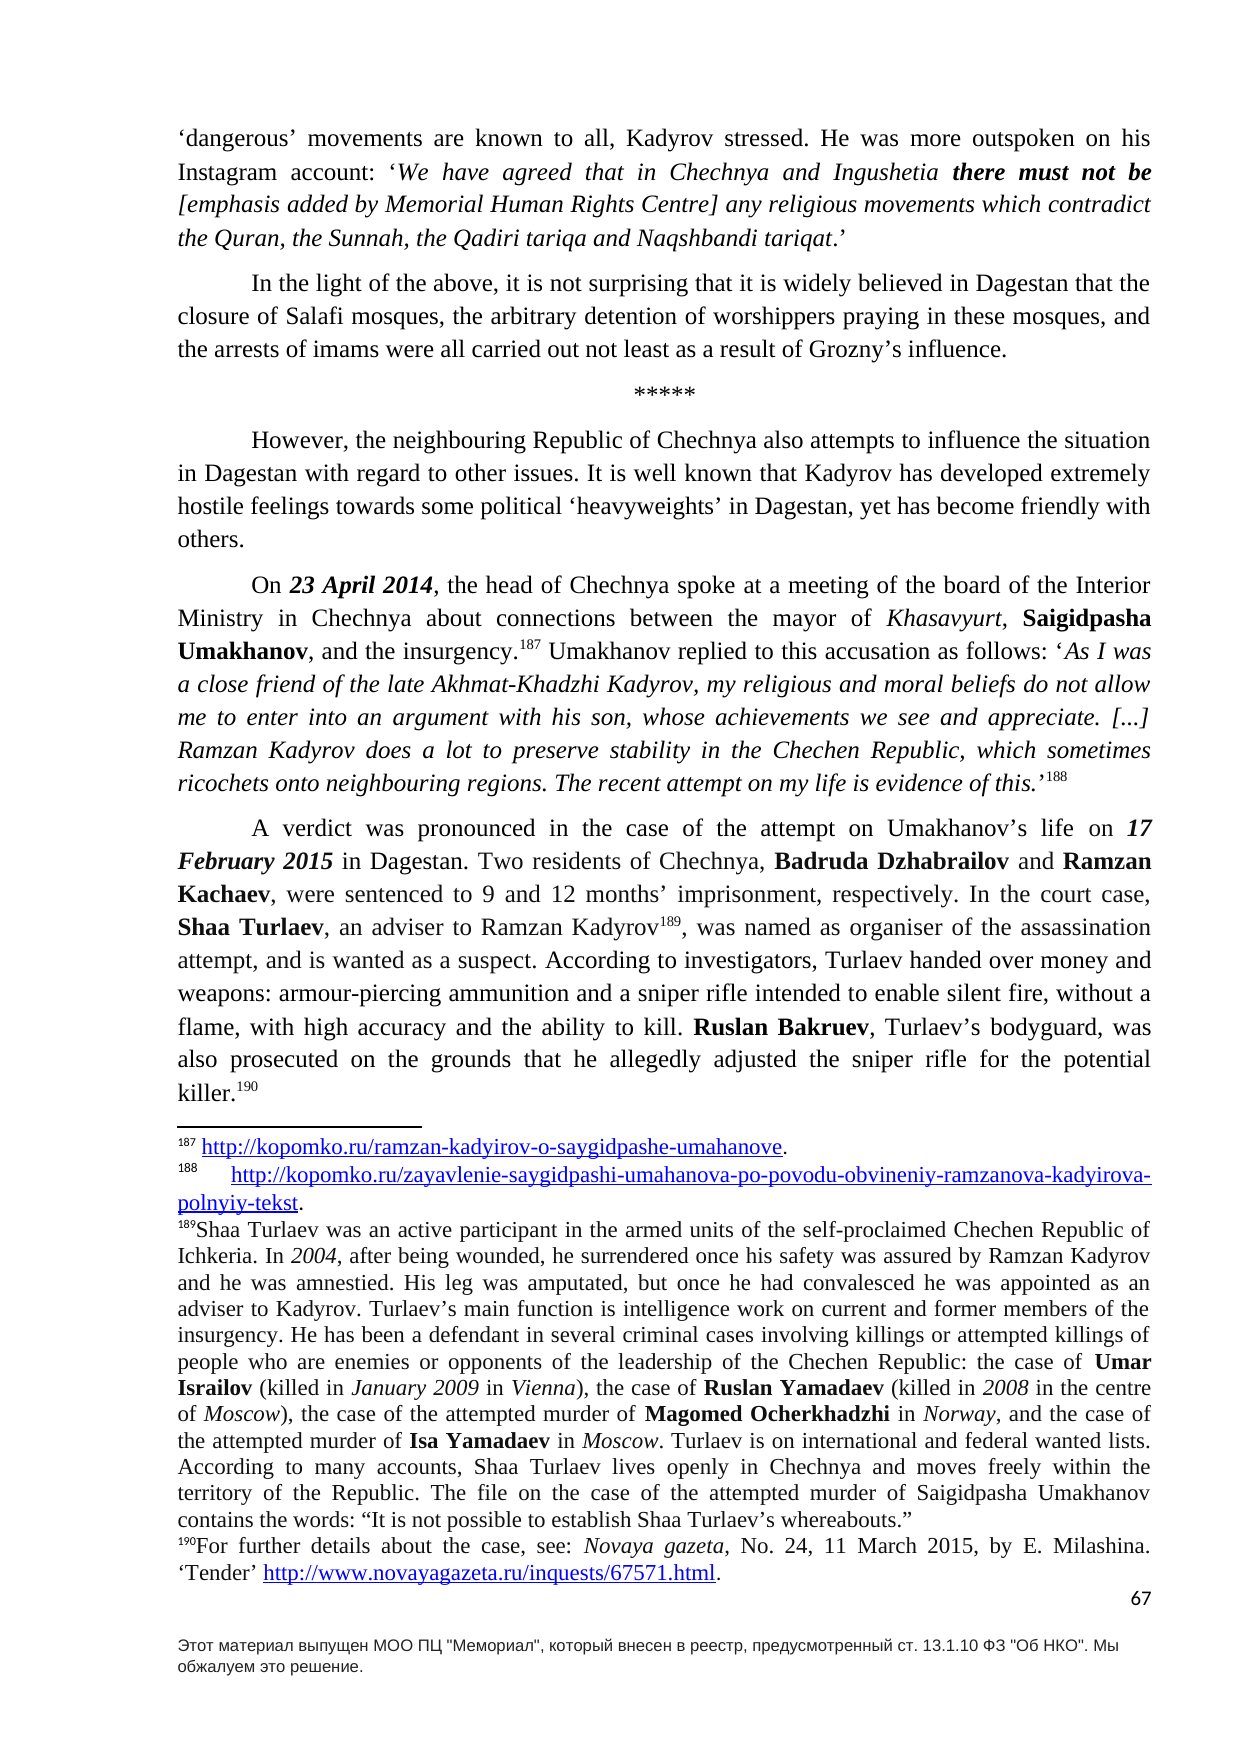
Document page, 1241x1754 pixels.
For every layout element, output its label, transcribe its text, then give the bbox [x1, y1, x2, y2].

text ***** [177, 380, 1152, 408]
text On 23 April 2014, the head of Chechnya spoke at a meeting of the board of the Interior Ministry in Chechnya about connections between the mayor of Khasavyurt, Saigidpasha Umakhanov, and the insurgency. Umakhanov replied to this accusation as follows: ‘As I was a close friend of the late Akhmat-Khadzhi Kadyrov, my religious and moral beliefs do not allow me to enter into an argument with his son, whose achievements we see and appreciate. [...] Ramzan Kadyrov does a lot to preserve stability in the Chechen Republic, which sometimes ricochets onto neighbouring regions. The recent attempt on my life is evidence of this.’ [177, 570, 1152, 797]
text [177, 123, 1152, 251]
text In the light of the above, it is not surprising that it is widely believed in Dagestan that the closure of Salafi mosques, the arbitrary detention of worshippers praying in these mosques, and the arrests of imams were all carried out not least as a result of Grozny’s influence. [177, 268, 1152, 363]
text A verdict was pronounced in the case of the attempt on Umakhanov’s life on 17 February 2015 in Dagestan. Two residents of Chechnya, Badruda Dzhabrailov and Ramzan Kachaev, were sentenced to 9 and 12 months’ imprisonment, respectively. In the court case, Shaa Turlaev, an adviser to Ramzan Kadyrov, was named as organiser of the assassination attempt, and is wanted as a suspect. According to investigators, Turlaev handed over money and weapons: armour-piercing ammunition and a sniper rifle intended to enable silent fire, without a flame, with high accuracy and the ability to kill. Ruslan Bakruev, Turlaev’s bodyguard, was also prosecuted on the grounds that he allegedly adjusted the sniper rifle for the potential killer. [177, 813, 1152, 1106]
text However, the neighbouring Republic of Chechnya also attempts to influence the situation in Dagestan with regard to other issues. It is well known that Kadyrov has developed extremely hostile feelings towards some political ‘heavyweights’ in Dagestan, yet has become friendly with others. [177, 425, 1152, 553]
